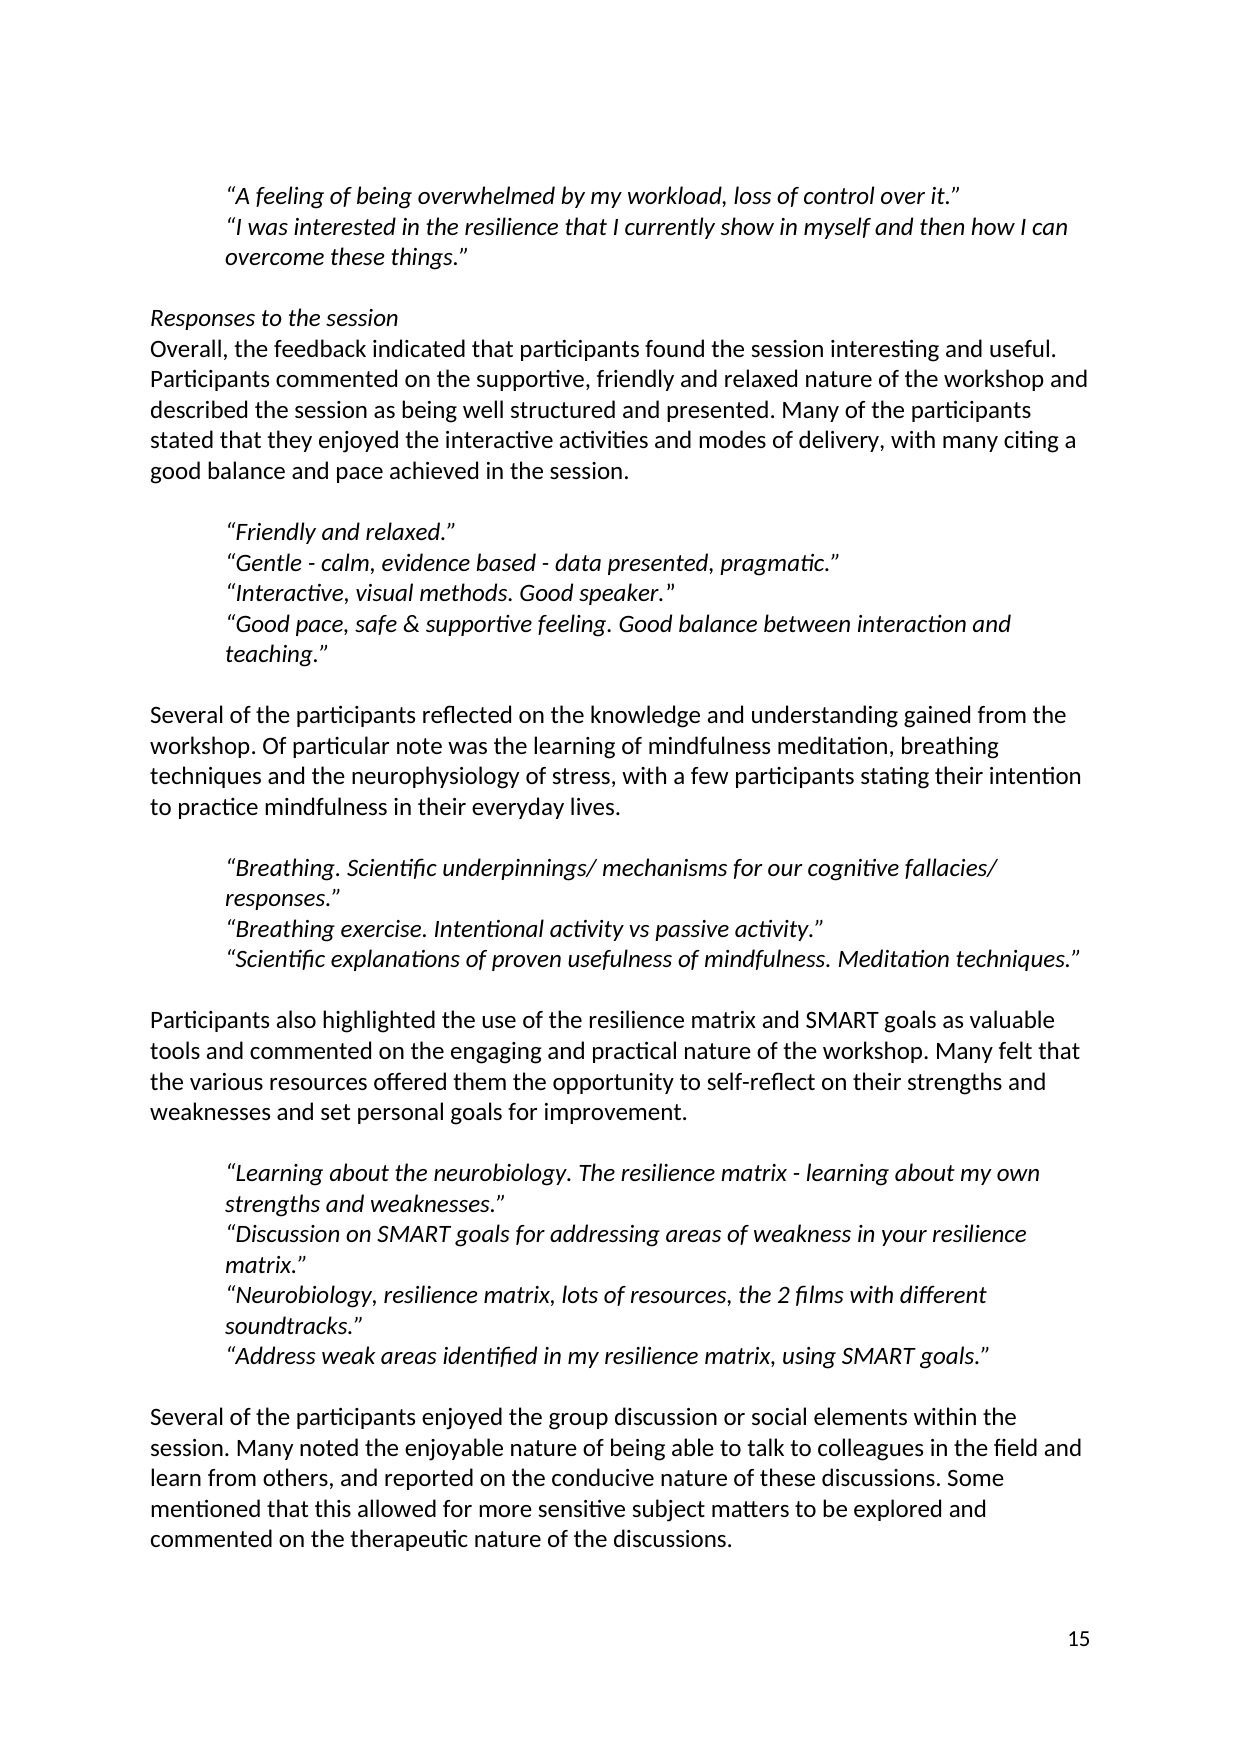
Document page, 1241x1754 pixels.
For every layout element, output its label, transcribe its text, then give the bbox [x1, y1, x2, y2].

text “Neurobiology, resilience matrix, lots of resources, the 2 films with different soundtracks.” [225, 1279, 1090, 1340]
text “Interactive, visual methods. Good speaker.” [150, 577, 1090, 608]
text Overall, the feedback indicated that participants found the session interesting and useful. Participants commented on the supportive, friendly and relaxed nature of the workshop and described the session as being well structured and presented. Many of the participants stated that they enjoyed the interactive activities and modes of delivery, with many citing a good balance and pace achieved in the session. [150, 333, 1090, 486]
text “Learning about the neurobiology. The resilience matrix - learning about my own strengths and weaknesses.” [225, 1157, 1090, 1218]
text “Friendly and relaxed.” [150, 516, 1090, 547]
text Several of the participants reflected on the knowledge and understanding gained from the workshop. Of particular note was the learning of mindfulness meditation, breathing techniques and the neurophysiology of stress, with a few participants stating their intention to practice mindfulness in their everyday lives. [150, 699, 1090, 821]
text Several of the participants enjoyed the group discussion or social elements within the session. Many noted the enjoyable nature of being able to talk to colleagues in the field and learn from others, and reported on the conducive nature of these discussions. Some mentioned that this allowed for more sensitive subject matters to be explored and commented on the therapeutic nature of the discussions. [150, 1401, 1090, 1554]
text Participants also highlighted the use of the resilience matrix and SMART goals as valuable tools and commented on the engaging and practical nature of the workshop. Many felt that the various resources offered them the opportunity to self-reflect on their strengths and weaknesses and set personal goals for improvement. [150, 1004, 1090, 1127]
text “Discussion on SMART goals for addressing areas of weakness in your resilience matrix.” [225, 1218, 1090, 1279]
text Responses to the session [150, 303, 1090, 333]
text “Breathing exercise. Intentional activity vs passive activity.” [225, 913, 1090, 943]
text “Good pace, safe & supportive feeling. Good balance between interaction and teaching.” [225, 608, 1090, 669]
text “I was interested in the resilience that I currently show in myself and then how I can overcome these things.” [225, 211, 1090, 272]
text “Address weak areas identified in my resilience matrix, using SMART goals.” [225, 1340, 1090, 1371]
text “A feeling of being overwhelmed by my workload, loss of control over it.” [225, 181, 1090, 211]
text “Scientific explanations of proven usefulness of mindfulness. Meditation techniques.” [225, 943, 1090, 974]
text “Gentle - calm, evidence based - data presented, pragmatic.” [150, 547, 1090, 577]
text “Breathing. Scientific underpinnings/ mechanisms for our cognitive fallacies/ responses.” [225, 852, 1090, 913]
